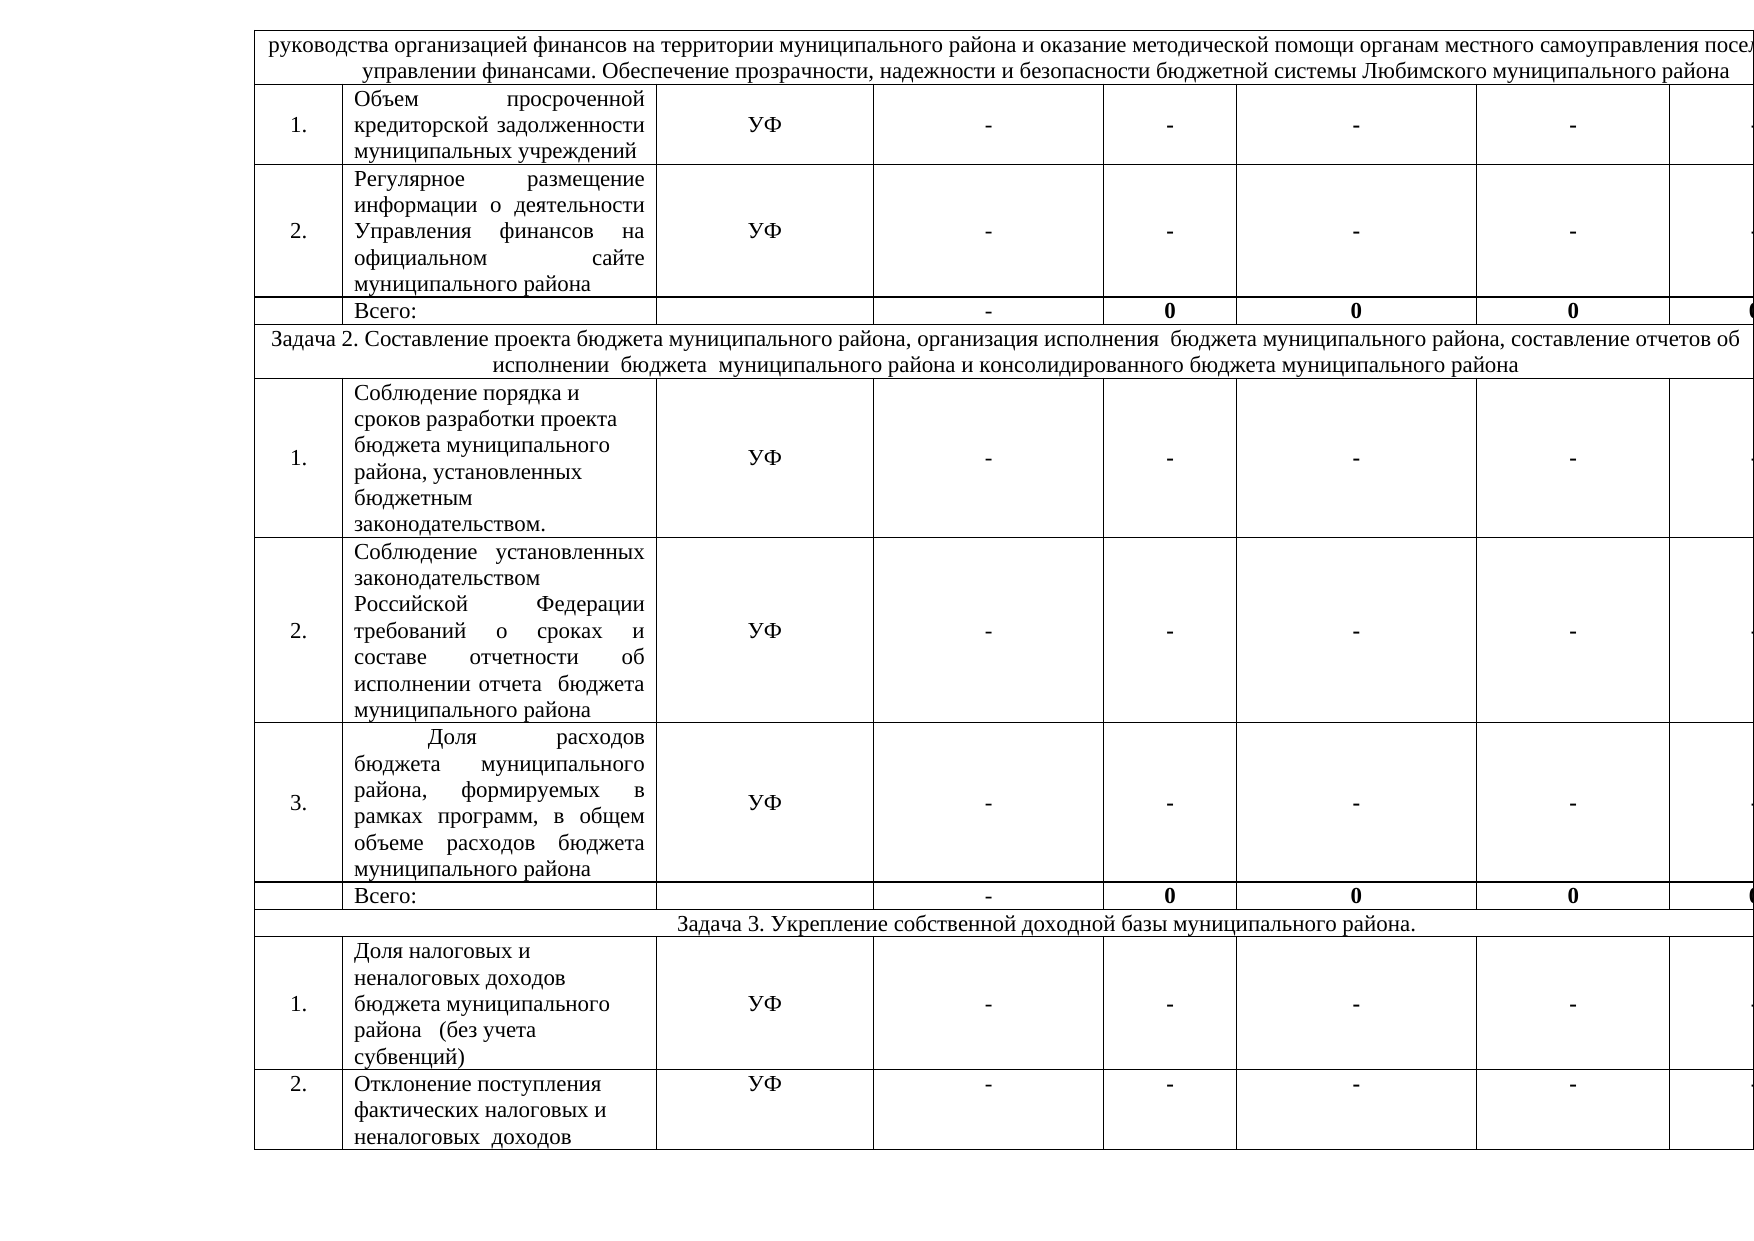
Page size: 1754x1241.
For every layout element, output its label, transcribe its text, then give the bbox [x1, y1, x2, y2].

table_cell 0 [1670, 298, 1753, 324]
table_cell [343, 1070, 656, 1149]
table_cell Доля налоговых и неналоговых доходов бюджета муниципального района (без учета субвенций) [343, 937, 656, 1069]
table_cell УФ [657, 379, 873, 537]
table_cell - [874, 883, 1103, 909]
table_cell - [1104, 379, 1236, 537]
table_cell - [1670, 85, 1753, 164]
table_cell [657, 298, 873, 324]
table_cell Задача 3. Укрепление собственной доходной базы муниципального района. [255, 910, 1753, 936]
table_cell Соблюдение установленных законодательством Российской Федерации требований о сроках и составе отчетности об исполнении отчета бюджета муниципального района [343, 538, 656, 722]
table_cell - [1237, 538, 1476, 722]
table_cell - [874, 165, 1103, 296]
table_cell Соблюдение порядка и сроков разработки проекта бюджета муниципального района, установленных бюджетным законодательством. [343, 379, 656, 537]
table_cell 0 [1237, 298, 1476, 324]
table_cell - [874, 298, 1103, 324]
table_cell Объем просроченной кредиторской задолженности муниципальных учреждений [343, 85, 656, 164]
table_cell 2. [255, 1070, 342, 1149]
table_cell 0 [1477, 883, 1669, 909]
table_cell - [874, 723, 1103, 881]
table_cell УФ [657, 85, 873, 164]
table_cell - [874, 85, 1103, 164]
table_cell 1. [255, 85, 342, 164]
table_cell - [1477, 1070, 1669, 1149]
table_cell 0 [1670, 883, 1753, 909]
table_cell УФ [657, 937, 873, 1069]
table_cell [657, 883, 873, 909]
table_cell 0 [1104, 298, 1236, 324]
table_cell - [1670, 937, 1753, 1069]
table_cell 0 [1104, 883, 1236, 909]
table_cell - [874, 937, 1103, 1069]
table_cell - [1477, 85, 1669, 164]
table_cell - [1104, 165, 1236, 296]
table_cell - [1237, 1070, 1476, 1149]
table_cell - [1237, 937, 1476, 1069]
table_cell - [1104, 723, 1236, 881]
table_cell [255, 883, 342, 909]
table_cell УФ [657, 1070, 873, 1149]
table_cell УФ [657, 538, 873, 722]
table_cell - [874, 538, 1103, 722]
table_cell - [1237, 723, 1476, 881]
table_cell - [1237, 379, 1476, 537]
table_cell - [1670, 165, 1753, 296]
table_cell - [1477, 937, 1669, 1069]
table_cell - [1104, 85, 1236, 164]
table_cell - [1477, 723, 1669, 881]
table_cell 3. [255, 723, 342, 881]
table_cell Регулярное размещение информации о деятельности Управления финансов на официальном сайте муниципального района [343, 165, 656, 296]
table_cell - [1477, 165, 1669, 296]
table_cell - [1104, 538, 1236, 722]
table_cell УФ [657, 165, 873, 296]
table_cell - [1670, 723, 1753, 881]
table_cell - [1477, 379, 1669, 537]
table_cell 2. [255, 538, 342, 722]
table_cell 2. [255, 165, 342, 296]
table_cell Всего: [343, 298, 656, 324]
table_cell - [1477, 538, 1669, 722]
table_cell 1. [255, 937, 342, 1069]
table_cell 1. [255, 379, 342, 537]
table_cell Задача 2. Составление проекта бюджета муниципального района, организация исполнения бюджета муниципального района, составление отчетов об исполнении бюджета муниципального района и консолидированного бюджета муниципального района [255, 325, 1753, 378]
table_cell - [1237, 165, 1476, 296]
table_cell 0 [1237, 883, 1476, 909]
table_cell - [1104, 937, 1236, 1069]
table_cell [255, 31, 1753, 83]
table_cell УФ [657, 723, 873, 881]
table_cell - [1104, 1070, 1236, 1149]
table_cell - [1237, 85, 1476, 164]
table_cell [255, 298, 342, 324]
table_cell - [874, 1070, 1103, 1149]
table_cell - [874, 379, 1103, 537]
table_cell Доля расходов бюджета муниципального района, формируемых в рамках программ, в общем объеме расходов бюджета муниципального района [343, 723, 656, 881]
table_cell 0 [1477, 298, 1669, 324]
table_cell - [1670, 379, 1753, 537]
table_cell Всего: [343, 883, 656, 909]
table_cell - [1670, 1070, 1753, 1149]
table_cell - [1670, 538, 1753, 722]
